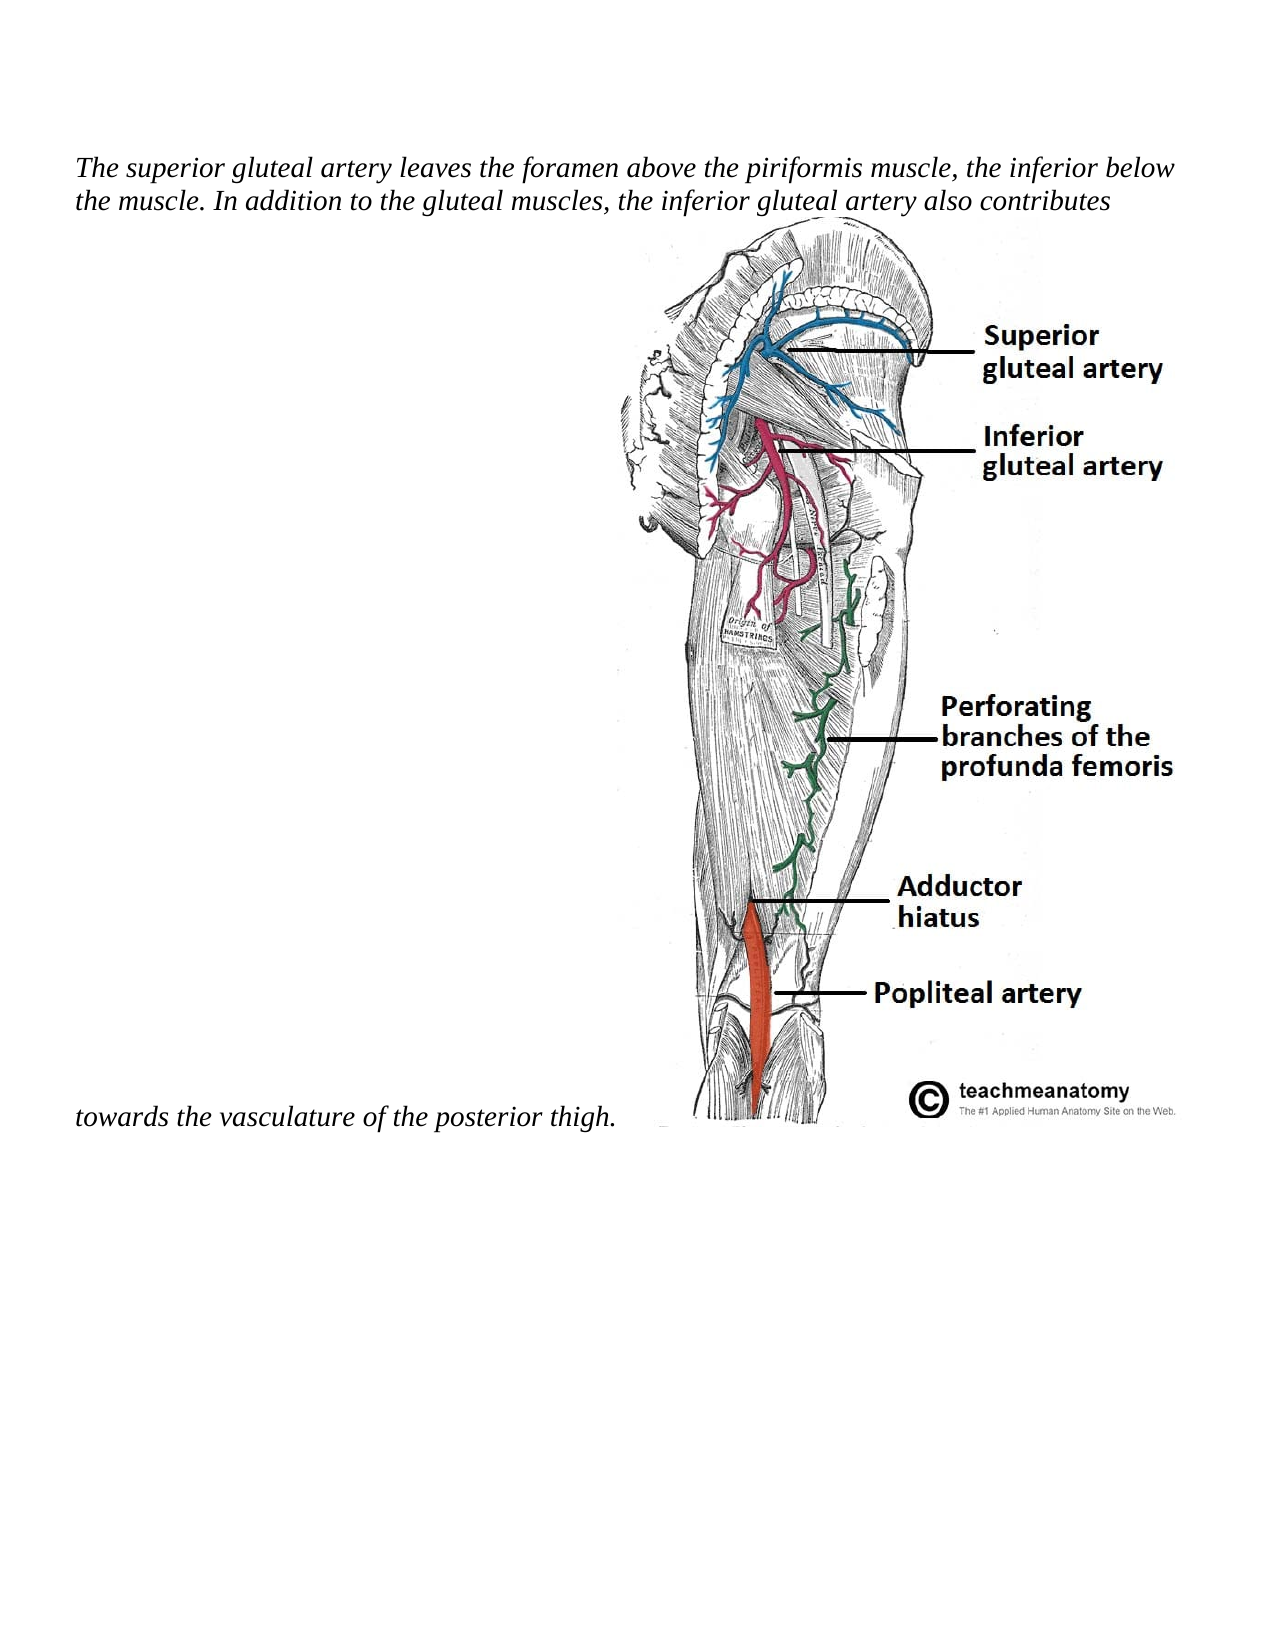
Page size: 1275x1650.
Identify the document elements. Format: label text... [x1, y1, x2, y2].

picture [617, 217, 1184, 1127]
